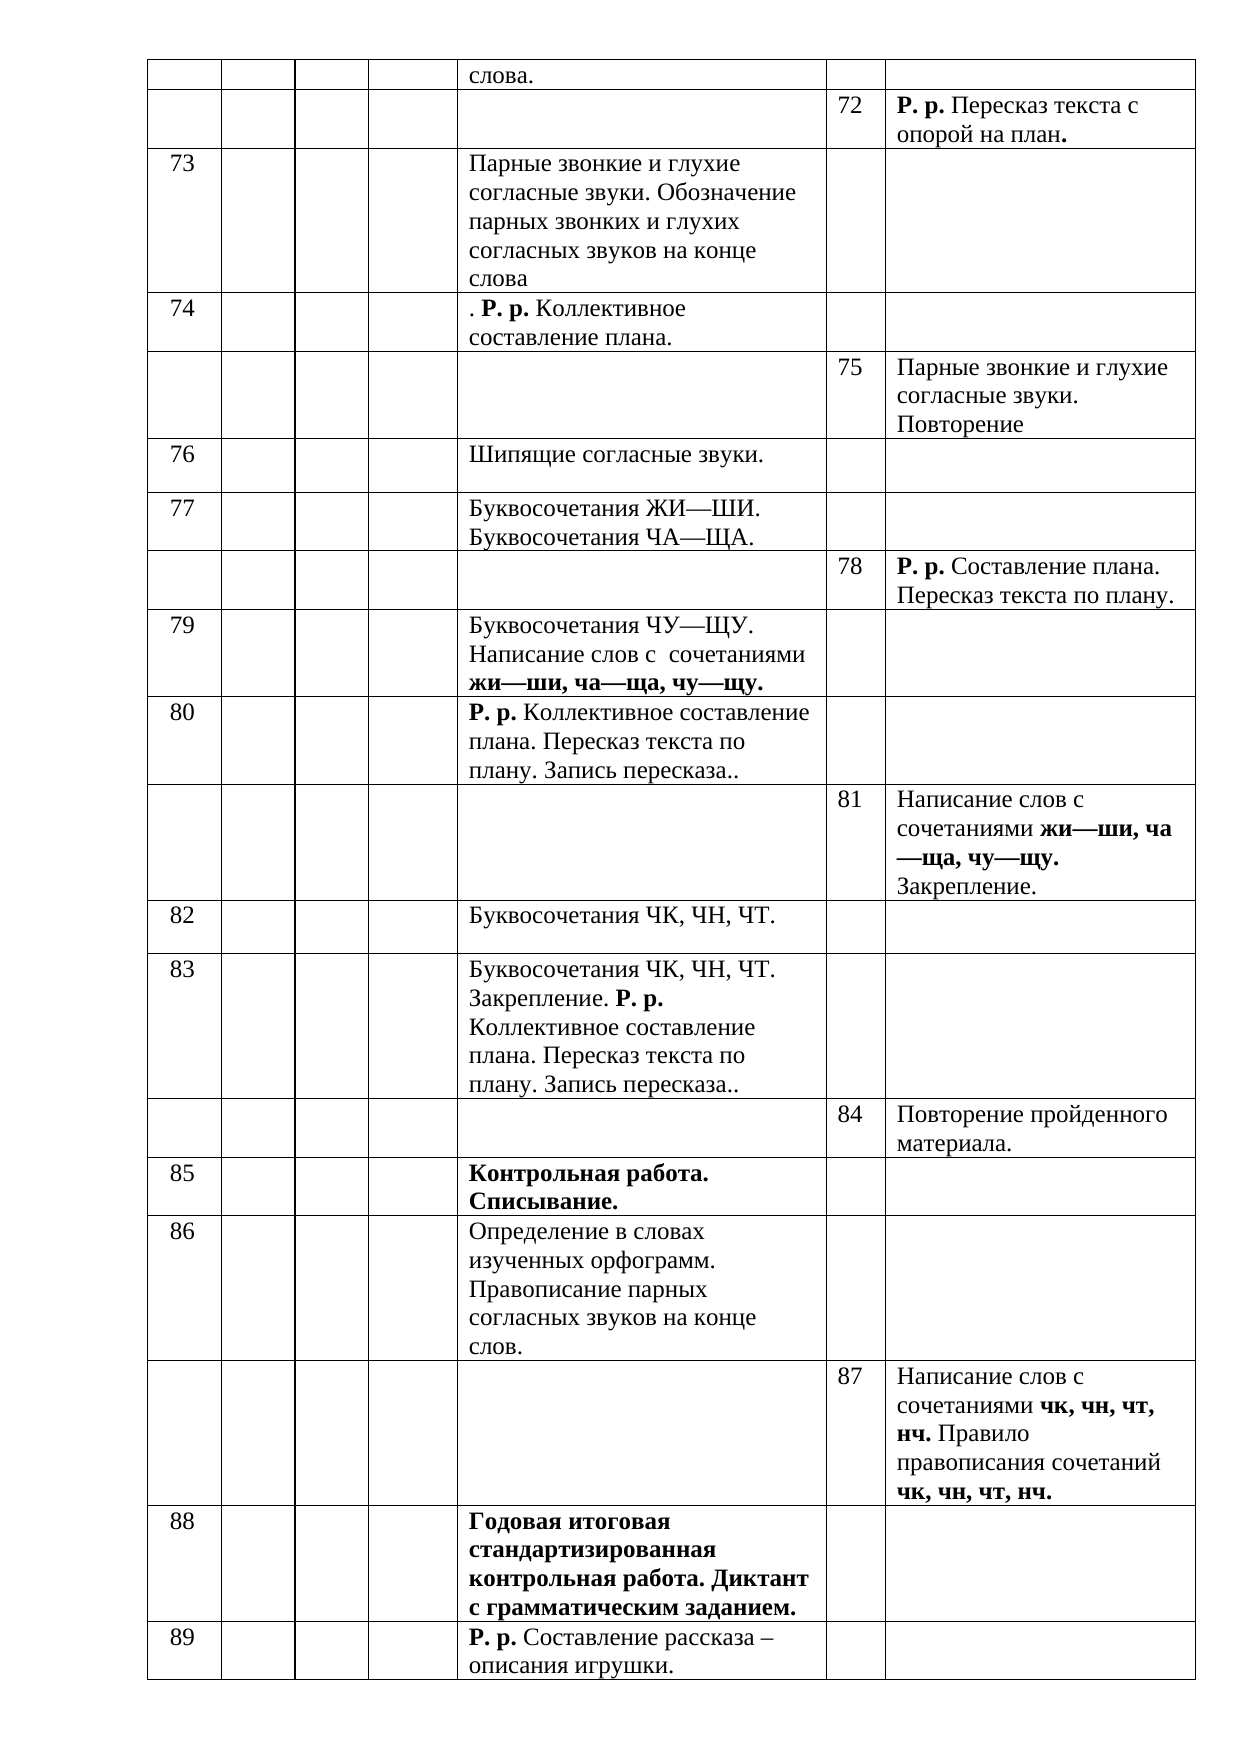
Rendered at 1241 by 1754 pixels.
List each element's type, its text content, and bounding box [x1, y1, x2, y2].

table_cell [148, 1099, 221, 1157]
table_cell [296, 90, 368, 147]
table_cell [296, 954, 368, 1098]
table_cell 77 [148, 493, 221, 550]
table_cell [827, 954, 885, 1098]
table_cell [369, 60, 457, 89]
table_cell [886, 697, 1195, 783]
table_cell [222, 352, 294, 438]
table_cell [222, 1158, 294, 1215]
table_cell Годовая итоговая стандартизированная контрольная работа. Диктант с грамматическим заданием. [458, 1506, 826, 1621]
table_cell [886, 1622, 1195, 1679]
table_cell [222, 60, 294, 89]
table_cell Шипящие согласные звуки. [458, 439, 826, 492]
table_cell Написание слов с сочетаниями жи—ши, ча—ща, чу—щу. Закрепление. [886, 785, 1195, 899]
table_cell 88 [148, 1506, 221, 1621]
table_cell [296, 1158, 368, 1215]
table_cell [827, 901, 885, 953]
table_cell 84 [827, 1099, 885, 1157]
table_cell 76 [148, 439, 221, 492]
table_cell 81 [827, 785, 885, 899]
table_cell [369, 493, 457, 550]
table_cell [827, 439, 885, 492]
table_cell Р. р. Составление плана. Пересказ текста по плану. [886, 551, 1195, 609]
table_cell [296, 1622, 368, 1679]
table_cell [296, 1216, 368, 1360]
table_cell Написание слов с сочетаниями чк, чн, чт, нч. Правило правописания сочетаний чк, чн, чт, нч. [886, 1361, 1195, 1505]
table_cell [148, 785, 221, 899]
table_cell 85 [148, 1158, 221, 1215]
table_cell [222, 493, 294, 550]
table_cell [296, 352, 368, 438]
table_cell [886, 149, 1195, 292]
table_cell Определение в словах изученных орфограмм. Правописание парных согласных звуков на конце слов. [458, 1216, 826, 1360]
table_cell Парные звонкие и глухие согласные звуки. Обозначение парных звонких и глухих согласных звуков на конце слова [458, 149, 826, 292]
table_cell [222, 954, 294, 1098]
table_cell . Р. р. Коллективное составление плана. [458, 293, 826, 351]
table_cell [886, 493, 1195, 550]
table_cell [369, 1158, 457, 1215]
table_cell Контрольная работа. Списывание. [458, 1158, 826, 1215]
table_cell [222, 1622, 294, 1679]
table_cell [886, 610, 1195, 696]
table_cell [886, 954, 1195, 1098]
table_cell [369, 610, 457, 696]
table_cell 86 [148, 1216, 221, 1360]
table_cell 75 [827, 352, 885, 438]
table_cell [458, 60, 826, 89]
table_cell Буквосочетания ЧК, ЧН, ЧТ. [458, 901, 826, 953]
table_cell 73 [148, 149, 221, 292]
table_cell [296, 610, 368, 696]
table_cell [369, 149, 457, 292]
table_cell [369, 697, 457, 783]
table_cell Парные звонкие и глухие согласные звуки. Повторение [886, 352, 1195, 438]
table_cell Буквосочетания ЧК, ЧН, ЧТ. Закрепление. Р. р. Коллективное составление плана. Пересказ текста по плану. Запись пересказа.. [458, 954, 826, 1098]
table_cell [369, 785, 457, 899]
table_cell 74 [148, 293, 221, 351]
table_cell [148, 1361, 221, 1505]
table_cell [886, 293, 1195, 351]
table_cell [369, 901, 457, 953]
table_cell [296, 293, 368, 351]
table_cell 80 [148, 697, 221, 783]
table_cell [369, 1361, 457, 1505]
table_cell [369, 954, 457, 1098]
table_cell [369, 90, 457, 147]
table_cell [222, 785, 294, 899]
table_cell 72 [827, 90, 885, 147]
table_cell [222, 439, 294, 492]
table_cell 87 [827, 1361, 885, 1505]
table_cell Р. р. Составление рассказа – описания игрушки. [458, 1622, 826, 1679]
table_cell [369, 293, 457, 351]
table_cell [886, 1158, 1195, 1215]
table_cell [222, 697, 294, 783]
table_cell [369, 1216, 457, 1360]
table_cell [296, 901, 368, 953]
table_cell [222, 1216, 294, 1360]
table_cell [827, 493, 885, 550]
table_cell [369, 352, 457, 438]
table_cell [296, 551, 368, 609]
table_cell [222, 551, 294, 609]
table_cell [827, 1506, 885, 1621]
table_cell 83 [148, 954, 221, 1098]
table_cell [827, 60, 885, 89]
table_cell [458, 90, 826, 147]
table_cell [369, 1506, 457, 1621]
table_cell [827, 697, 885, 783]
table_cell [296, 1361, 368, 1505]
table_cell [886, 439, 1195, 492]
table_cell 82 [148, 901, 221, 953]
table_cell 71 [148, 60, 221, 89]
table_cell [369, 1622, 457, 1679]
table_cell [296, 697, 368, 783]
table_cell [886, 1216, 1195, 1360]
table_cell [458, 551, 826, 609]
table_cell Р. р. Коллективное составление плана. Пересказ текста по плану. Запись пересказа.. [458, 697, 826, 783]
table_cell Повторение пройденного материала. [886, 1099, 1195, 1157]
table_cell [148, 90, 221, 147]
table_cell [458, 1099, 826, 1157]
table_cell [296, 60, 368, 89]
table_cell [296, 1099, 368, 1157]
table_cell [827, 1158, 885, 1215]
table_cell [222, 1361, 294, 1505]
table_cell Буквосочетания ЧУ—ЩУ. Написание слов с сочетаниями жи—ши, ча—ща, чу—щу. [458, 610, 826, 696]
table_cell Р. р. Пересказ текста с опорой на план. [886, 90, 1195, 147]
table_cell Буквосочетания ЖИ—ШИ. Буквосочетания ЧА—ЩА. [458, 493, 826, 550]
table_cell [222, 1099, 294, 1157]
table_cell [886, 60, 1195, 89]
table_cell [827, 610, 885, 696]
table_cell [222, 610, 294, 696]
table_cell [296, 439, 368, 492]
table_cell [369, 1099, 457, 1157]
table_cell [222, 293, 294, 351]
table_cell [827, 293, 885, 351]
table_cell 79 [148, 610, 221, 696]
table_cell [222, 149, 294, 292]
table_cell [148, 352, 221, 438]
table_cell [296, 493, 368, 550]
table_cell [222, 90, 294, 147]
table_cell [827, 149, 885, 292]
table_cell [148, 551, 221, 609]
table_cell [458, 785, 826, 899]
table_cell [296, 149, 368, 292]
table_cell [369, 551, 457, 609]
table_cell 89 [148, 1622, 221, 1679]
table_cell [458, 352, 826, 438]
table_cell [886, 1506, 1195, 1621]
table_cell [296, 1506, 368, 1621]
table_cell [369, 439, 457, 492]
table_cell [296, 785, 368, 899]
table_cell [222, 1506, 294, 1621]
table_cell 78 [827, 551, 885, 609]
table_cell [222, 901, 294, 953]
table_cell [458, 1361, 826, 1505]
table_cell [827, 1216, 885, 1360]
table_cell [886, 901, 1195, 953]
table_cell [827, 1622, 885, 1679]
